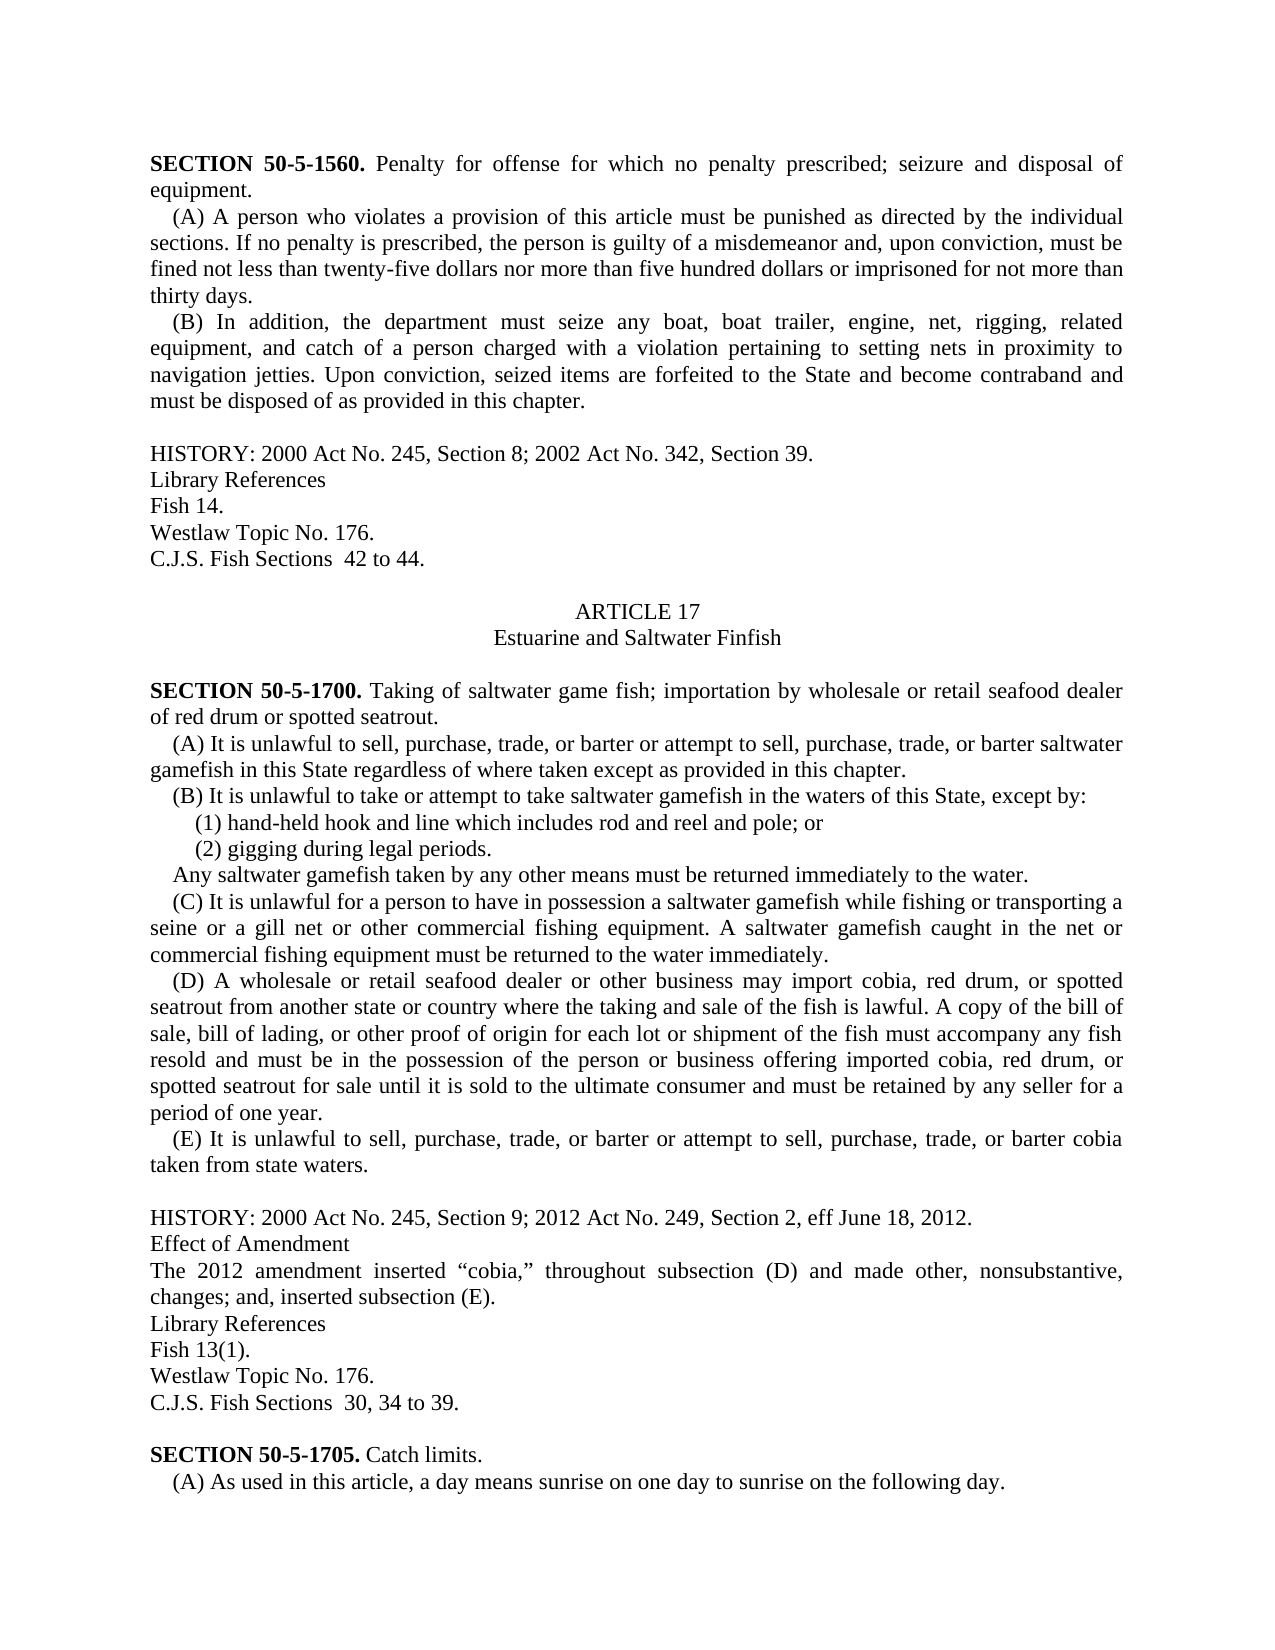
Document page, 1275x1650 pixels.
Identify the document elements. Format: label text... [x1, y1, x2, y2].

text HISTORY: 2000 Act No. 245, Section 8; 2002 Act No. 342, Section 39. [150, 440, 1125, 466]
text (2) gigging during legal periods. [150, 835, 1125, 862]
text Any saltwater gamefish taken by any other means must be returned immediately to the water. [150, 862, 1125, 888]
text SECTION 50-5-1560. Penalty for offense for which no penalty prescribed; seizure and disposal of equipment. [150, 150, 1125, 203]
text Westlaw Topic No. 176. [150, 519, 1125, 545]
text (C) It is unlawful for a person to have in possession a saltwater gamefish while fishing or transporting a seine or a gill net or other commercial fishing equipment. A saltwater gamefish caught in the net or commercial fishing equipment must be returned to the water immediately. [150, 888, 1125, 967]
text Library References [150, 1309, 1125, 1336]
text Fish 13(1). [150, 1336, 1125, 1362]
text (D) A wholesale or retail seafood dealer or other business may import cobia, red drum, or spotted seatrout from another state or country where the taking and sale of the fish is lawful. A copy of the bill of sale, bill of lading, or other proof of origin for each lot or shipment of the fish must accompany any fish resold and must be in the possession of the person or business offering imported cobia, red drum, or spotted seatrout for sale until it is sold to the ultimate consumer and must be retained by any seller for a period of one year. [150, 967, 1125, 1125]
text HISTORY: 2000 Act No. 245, Section 9; 2012 Act No. 249, Section 2, eff June 18, 2012. [150, 1204, 1125, 1231]
text The 2012 amendment inserted “cobia,” throughout subsection (D) and made other, nonsubstantive, changes; and, inserted subsection (E). [150, 1257, 1125, 1309]
text Westlaw Topic No. 176. [150, 1362, 1125, 1389]
text Effect of Amendment [150, 1231, 1125, 1257]
text Fish 14. [150, 493, 1125, 519]
text (B) In addition, the department must seize any boat, boat trailer, engine, net, rigging, related equipment, and catch of a person charged with a violation pertaining to setting nets in proximity to navigation jetties. Upon conviction, seized items are forfeited to the State and become contraband and must be disposed of as provided in this chapter. [150, 308, 1125, 413]
text ARTICLE 17 [150, 598, 1125, 624]
text Library References [150, 466, 1125, 493]
text Estuarine and Saltwater Finfish [150, 624, 1125, 651]
text SECTION 50-5-1700. Taking of saltwater game fish; importation by wholesale or retail seafood dealer of red drum or spotted seatrout. [150, 677, 1125, 730]
text (B) It is unlawful to take or attempt to take saltwater gamefish in the waters of this State, except by: [150, 782, 1125, 809]
text (A) As used in this article, a day means sunrise on one day to sunrise on the following day. [150, 1468, 1125, 1494]
text C.J.S. Fish Sections 42 to 44. [150, 545, 1125, 572]
text (A) It is unlawful to sell, purchase, trade, or barter or attempt to sell, purchase, trade, or barter saltwater gamefish in this State regardless of where taken except as provided in this chapter. [150, 730, 1125, 782]
text (A) A person who violates a provision of this article must be punished as directed by the individual sections. If no penalty is prescribed, the person is guilty of a misdemeanor and, upon conviction, must be fined not less than twenty-five dollars nor more than five hundred dollars or imprisoned for not more than thirty days. [150, 203, 1125, 308]
text C.J.S. Fish Sections 30, 34 to 39. [150, 1389, 1125, 1415]
text (1) hand-held hook and line which includes rod and reel and pole; or [150, 809, 1125, 835]
text (E) It is unlawful to sell, purchase, trade, or barter or attempt to sell, purchase, trade, or barter cobia taken from state waters. [150, 1125, 1125, 1178]
text SECTION 50-5-1705. Catch limits. [150, 1441, 1125, 1468]
